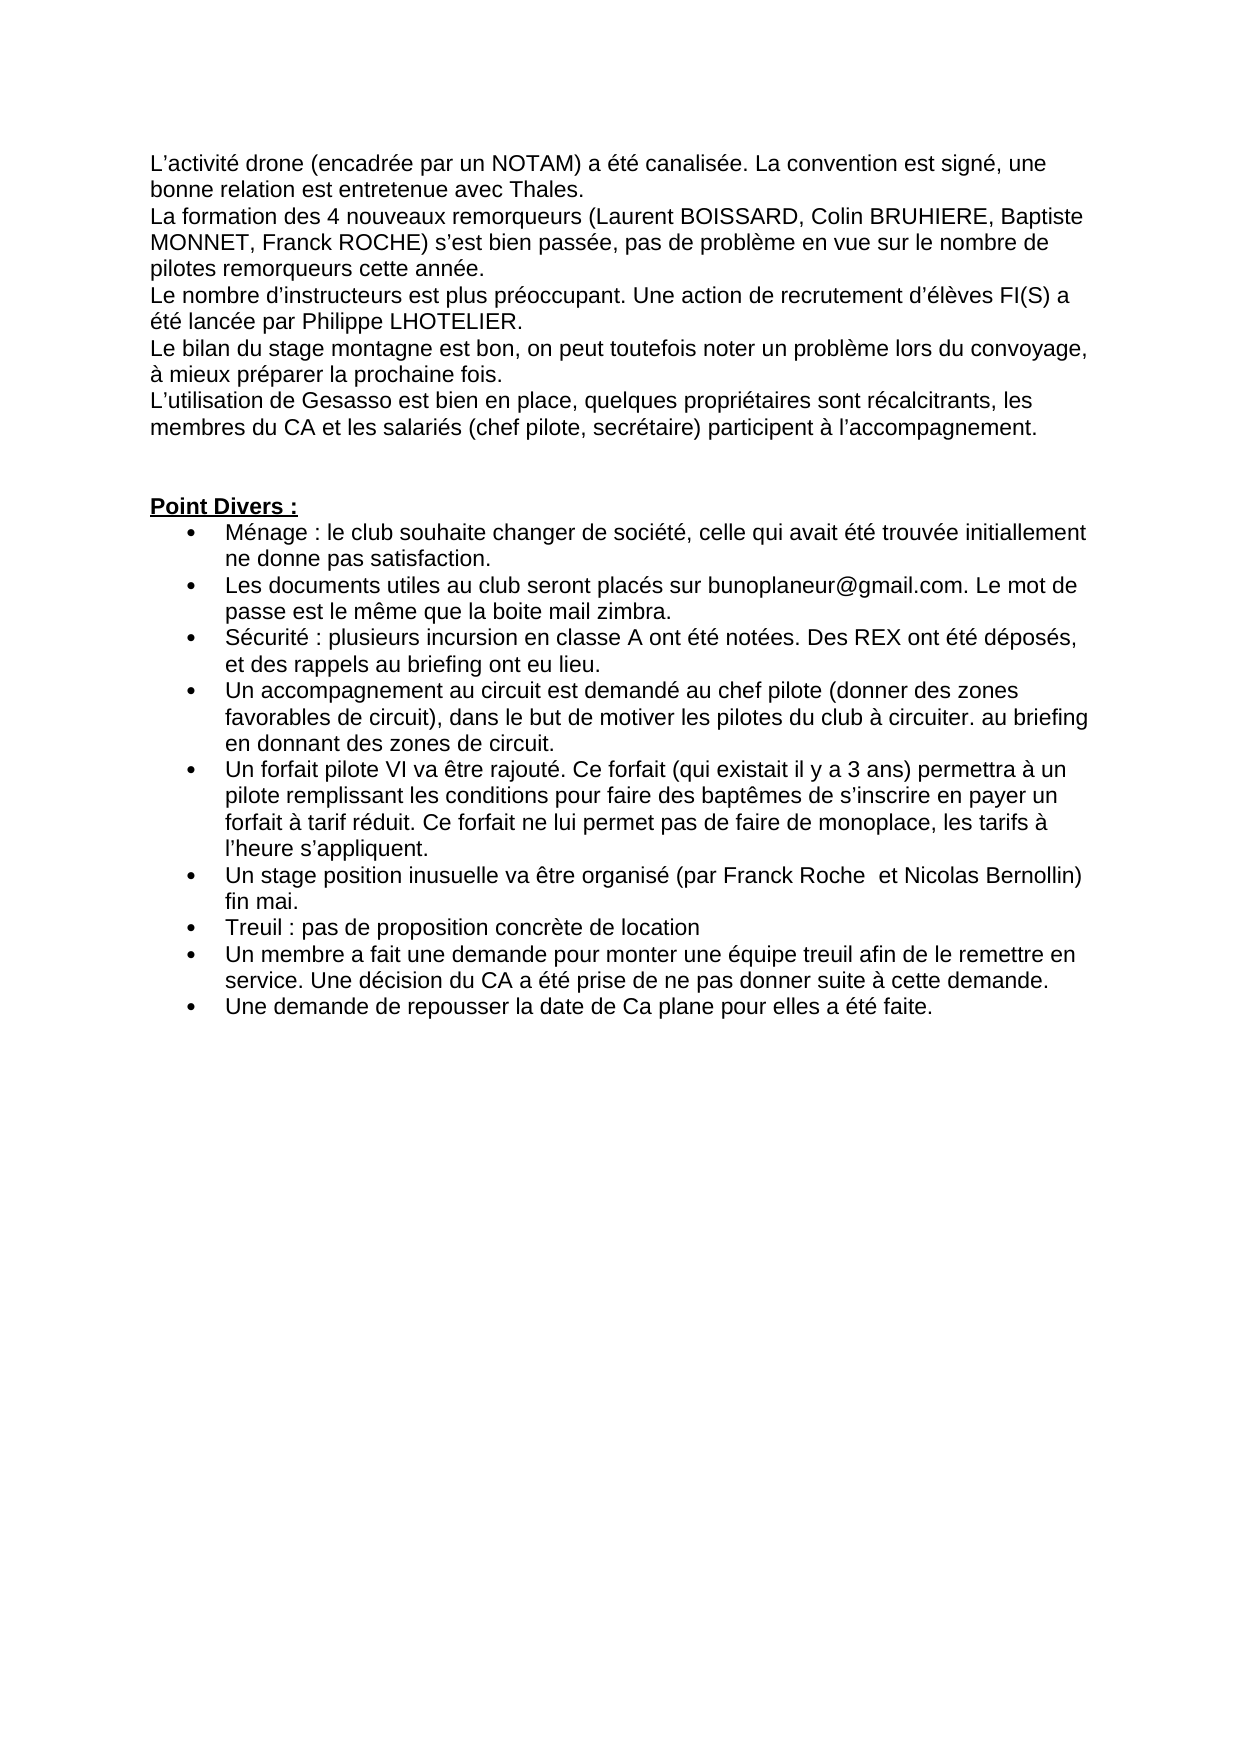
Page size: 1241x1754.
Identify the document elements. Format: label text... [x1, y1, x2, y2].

text La formation des 4 nouveaux remorqueurs (Laurent BOISSARD, Colin BRUHIERE, Baptiste MONNET, Franck ROCHE) s’est bien passée, pas de problème en vue sur le nombre de pilotes remorqueurs cette année. [150, 203, 1090, 282]
list Ménage : le club souhaite changer de société, celle qui avait été trouvée initiallement ne donne pas satisfaction. [187, 519, 1090, 572]
list Un stage position inusuelle va être organisé (par Franck Roche et Nicolas Bernollin) fin mai. [187, 862, 1090, 914]
text Le bilan du stage montagne est bon, on peut toutefois noter un problème lors du convoyage, à mieux préparer la prochaine fois. [150, 334, 1090, 387]
list Sécurité : plusieurs incursion en classe A ont été notées. Des REX ont été déposés, et des rappels au briefing ont eu lieu. [187, 624, 1090, 677]
list Les documents utiles au club seront placés sur bunoplaneur@gmail.com. Le mot de passe est le même que la boite mail zimbra. [187, 572, 1090, 624]
list Un forfait pilote VI va être rajouté. Ce forfait (qui existait il y a 3 ans) permettra à un pilote remplissant les conditions pour faire des baptêmes de s’inscrire en payer un forfait à tarif réduit. Ce forfait ne lui permet pas de faire de monoplace, les tarifs à l’heure s’appliquent. [187, 756, 1090, 862]
text L’activité drone (encadrée par un NOTAM) a été canalisée. La convention est signé, une bonne relation est entretenue avec Thales. [150, 150, 1090, 203]
list Treuil : pas de proposition concrète de location [187, 914, 1090, 941]
list Un accompagnement au circuit est demandé au chef pilote (donner des zones favorables de circuit), dans le but de motiver les pilotes du club à circuiter. au briefing en donnant des zones de circuit. [187, 677, 1090, 756]
text Point Divers : [150, 493, 1090, 519]
list Une demande de repousser la date de Ca plane pour elles a été faite. [187, 993, 1090, 1020]
text L’utilisation de Gesasso est bien en place, quelques propriétaires sont récalcitrants, les membres du CA et les salariés (chef pilote, secrétaire) participent à l’accompagnement. [150, 387, 1090, 440]
list Un membre a fait une demande pour monter une équipe treuil afin de le remettre en service. Une décision du CA a été prise de ne pas donner suite à cette demande. [187, 941, 1090, 993]
text Le nombre d’instructeurs est plus préoccupant. Une action de recrutement d’élèves FI(S) a été lancée par Philippe LHOTELIER. [150, 282, 1090, 334]
